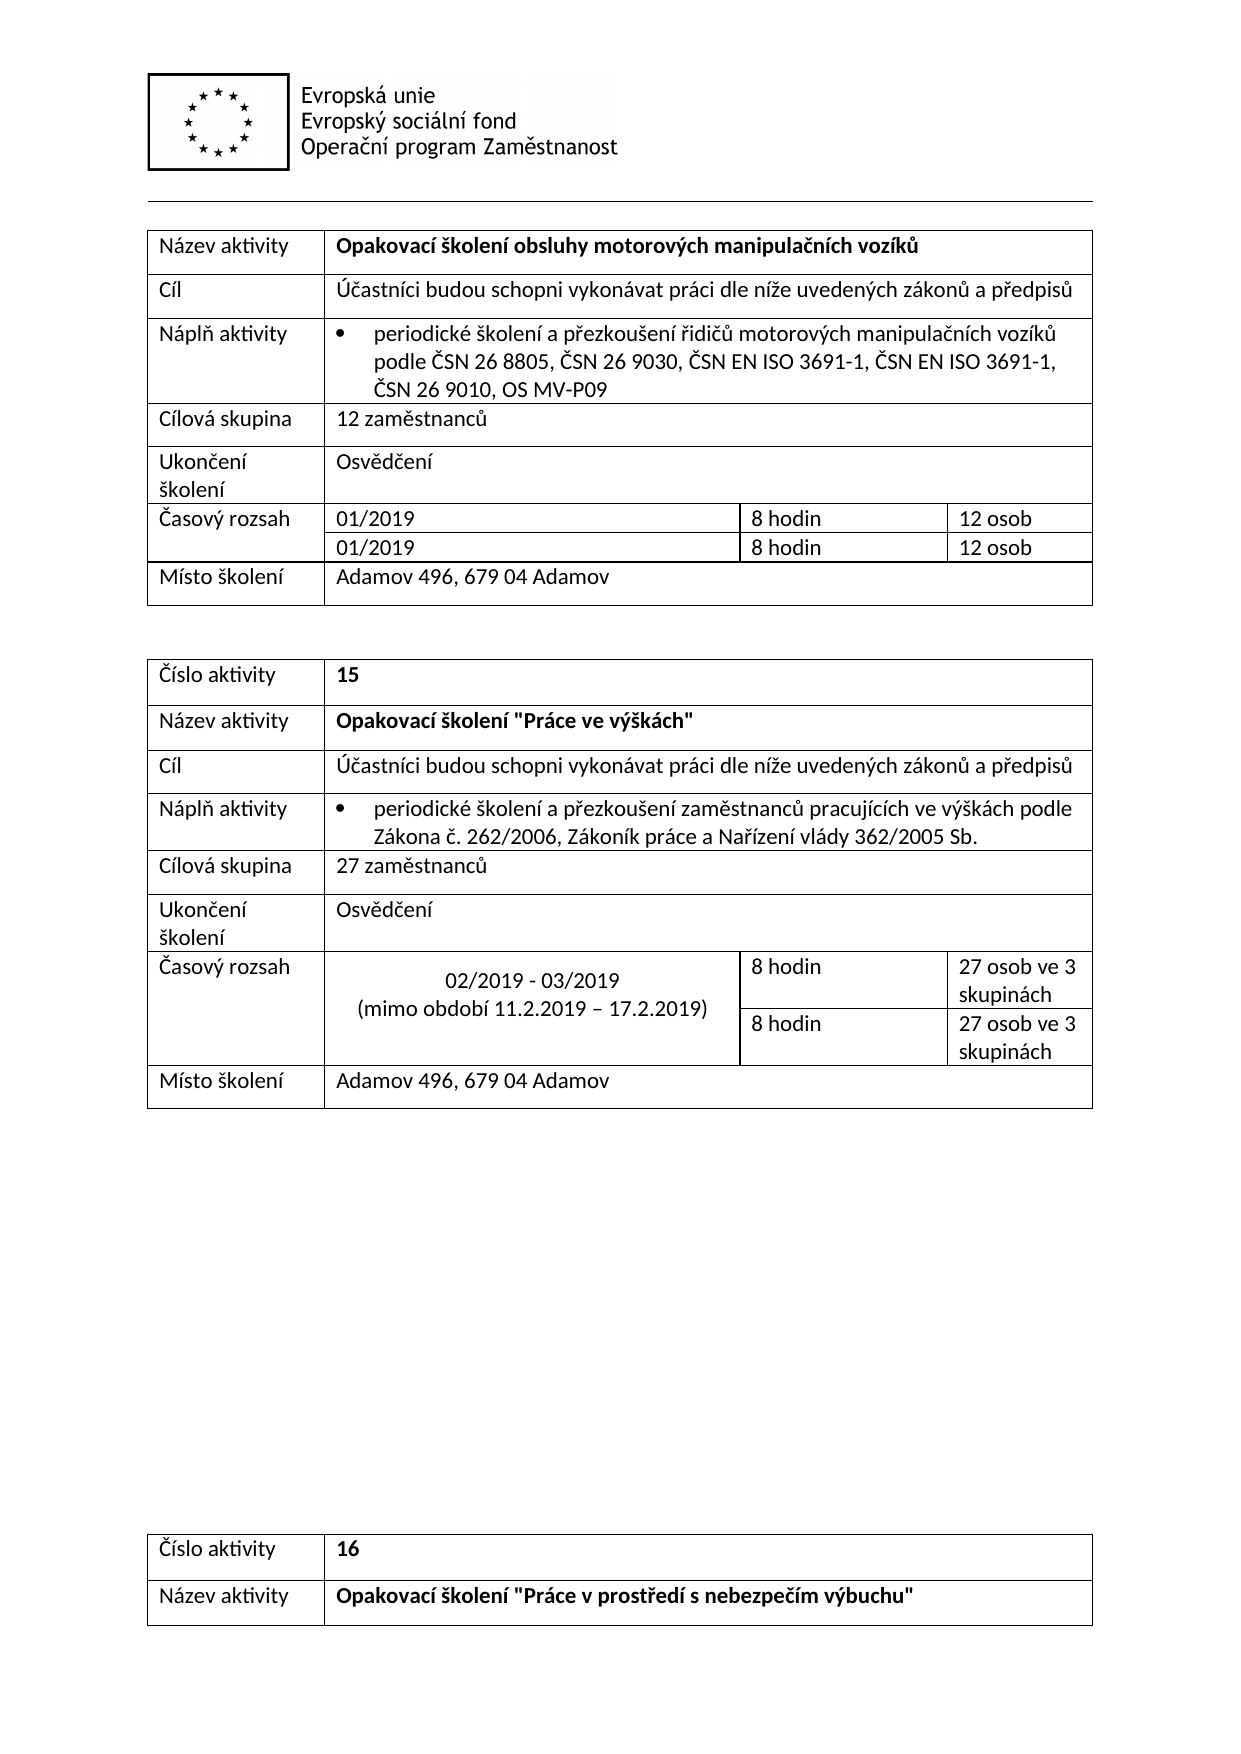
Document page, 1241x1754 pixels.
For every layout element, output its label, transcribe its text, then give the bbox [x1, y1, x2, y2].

table_cell 8 hodin [741, 952, 947, 1008]
table_cell Ukončení školení [148, 895, 324, 951]
table_cell Účastníci budou schopni vykonávat práci dle níže uvedených zákonů a předpisů [325, 275, 1092, 318]
table_cell Místo školení [148, 1066, 324, 1108]
table_cell Časový rozsah [148, 952, 324, 1065]
table_cell Adamov 496, 679 04 Adamov [325, 563, 1092, 605]
table_header 16 [325, 1535, 1092, 1580]
table_cell 01/2019 [325, 504, 739, 532]
table_cell Časový rozsah [148, 504, 324, 561]
table_cell Opakovací školení "Práce v prostředí s nebezpečím výbuchu" [325, 1581, 1092, 1624]
table_cell 8 hodin [741, 1009, 947, 1065]
table_cell Osvědčení [325, 447, 1092, 503]
table_cell Místo školení [148, 563, 324, 605]
table_cell Cílová skupina [148, 404, 324, 446]
table_cell Náplň aktivity [148, 319, 324, 403]
table_cell Náplň aktivity [148, 794, 324, 850]
table_cell Ukončení školení [148, 447, 324, 503]
table_cell Název aktivity [148, 1581, 324, 1624]
table_cell Účastníci budou schopni vykonávat práci dle níže uvedených zákonů a předpisů [325, 751, 1092, 793]
table_cell Cíl [148, 275, 324, 318]
table_cell periodické školení a přezkoušení řidičů motorových manipulačních vozíků podle ČSN 26 8805, ČSN 26 9030, ČSN EN ISO 3691-1, ČSN EN ISO 3691-1, ČSN 26 9010, OS MV-P09 [325, 319, 1092, 403]
table_cell Osvědčení [325, 895, 1092, 951]
table_cell 27 osob ve 3 skupinách [948, 952, 1092, 1008]
table_cell 12 osob [948, 533, 1092, 561]
table_cell 02/2019 - 03/2019 (mimo období 11.2.2019 – 17.2.2019) [325, 952, 739, 1065]
table_cell 01/2019 [325, 533, 739, 561]
table_cell 12 zaměstnanců [325, 404, 1092, 446]
table_header 15 [325, 660, 1092, 705]
table_header Číslo aktivity [148, 660, 324, 705]
table_cell 8 hodin [741, 504, 947, 532]
table_cell Opakovací školení "Práce ve výškách" [325, 706, 1092, 750]
table_header Číslo aktivity [148, 1535, 324, 1580]
table_cell 12 osob [948, 504, 1092, 532]
table_cell 27 zaměstnanců [325, 851, 1092, 894]
table_cell Opakovací školení obsluhy motorových manipulačních vozíků [325, 231, 1092, 274]
table_cell 8 hodin [741, 533, 947, 561]
table_cell Název aktivity [148, 706, 324, 750]
table_cell Cíl [148, 751, 324, 793]
table_cell Adamov 496, 679 04 Adamov [325, 1066, 1092, 1108]
table_cell 27 osob ve 3 skupinách [948, 1009, 1092, 1065]
table_cell Cílová skupina [148, 851, 324, 894]
picture [147, 73, 618, 171]
table_cell Název aktivity [148, 231, 324, 274]
table_cell periodické školení a přezkoušení zaměstnanců pracujících ve výškách podle Zákona č. 262/2006, Zákoník práce a Nařízení vlády 362/2005 Sb. [325, 794, 1092, 850]
